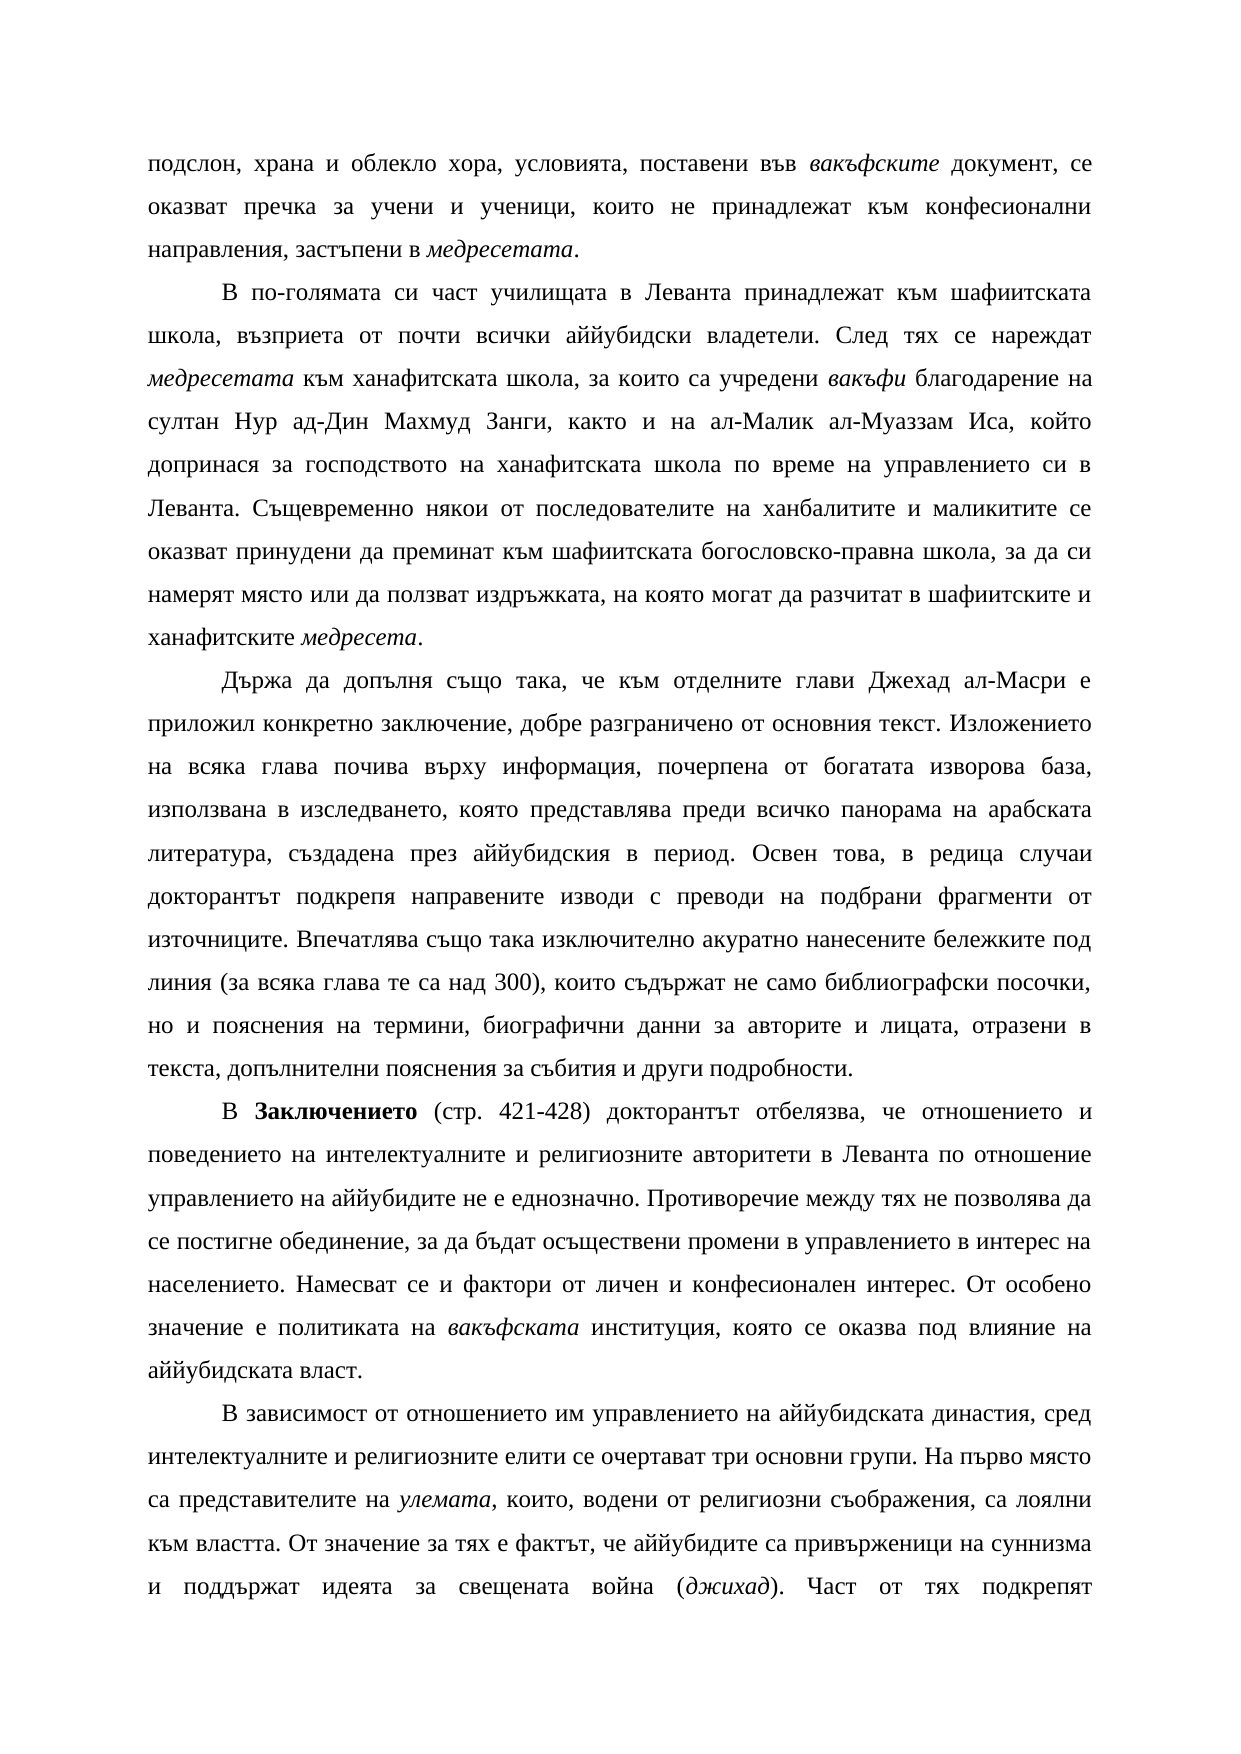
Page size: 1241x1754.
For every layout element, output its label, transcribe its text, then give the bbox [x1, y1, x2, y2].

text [148, 1398, 1093, 1599]
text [148, 148, 1093, 263]
text В по-голямата си част училищата в Леванта принадлежат към шафиитската школа, възприета от почти всички аййубидски владетели. След тях се нареждат медресетата към ханафитската школа, за които са учредени вакъфи благодарение на султан Нур ад-Дин Махмуд Занги, както и на ал-Малик ал-Муаззам Иса, който допринася за господството на ханафитската школа по време на управлението си в Леванта. Същевременно някои от последователите на ханбалитите и маликитите се оказват принудени да преминат към шафиитската богословско-правна школа, за да си намерят място или да ползват издръжката, на която могат да разчитат в шафиитските и ханафитските медресета. [148, 277, 1093, 651]
text Държа да допълня също така, че към отделните глави Джехад ал-Масри е приложил конкретно заключение, добре разграничено от основния текст. Изложението на всяка глава почива върху информация, почерпена от богатата изворова база, използвана в изследването, която представлява преди всичко панорама на арабската литература, създадена през аййубидския в период. Освен това, в редица случаи докторантът подкрепя направените изводи с преводи на подбрани фрагменти от източниците. Впечатлява също така изключително акуратно нанесените бележките под линия (за всяка глава те са над 300), които съдържат не само библиографски посочки, но и пояснения на термини, биографични данни за авторите и лицата, отразени в текста, допълнителни пояснения за събития и други подробности. [148, 665, 1093, 1082]
list В Заключението (стр. 421-428) докторантът отбелязва, че отношението и поведението на интелектуалните и религиозните авторитети в Леванта по отношение управлението на аййубидите не е еднозначно. Противоречие между тях не позволява да се постигне обединение, за да бъдат осъществени промени в управлението в интерес на населението. Намесват се и фактори от личен и конфесионален интерес. От особено значение е политиката на вакъфската институция, която се оказва под влияние на аййубидската власт. [148, 1096, 1093, 1384]
